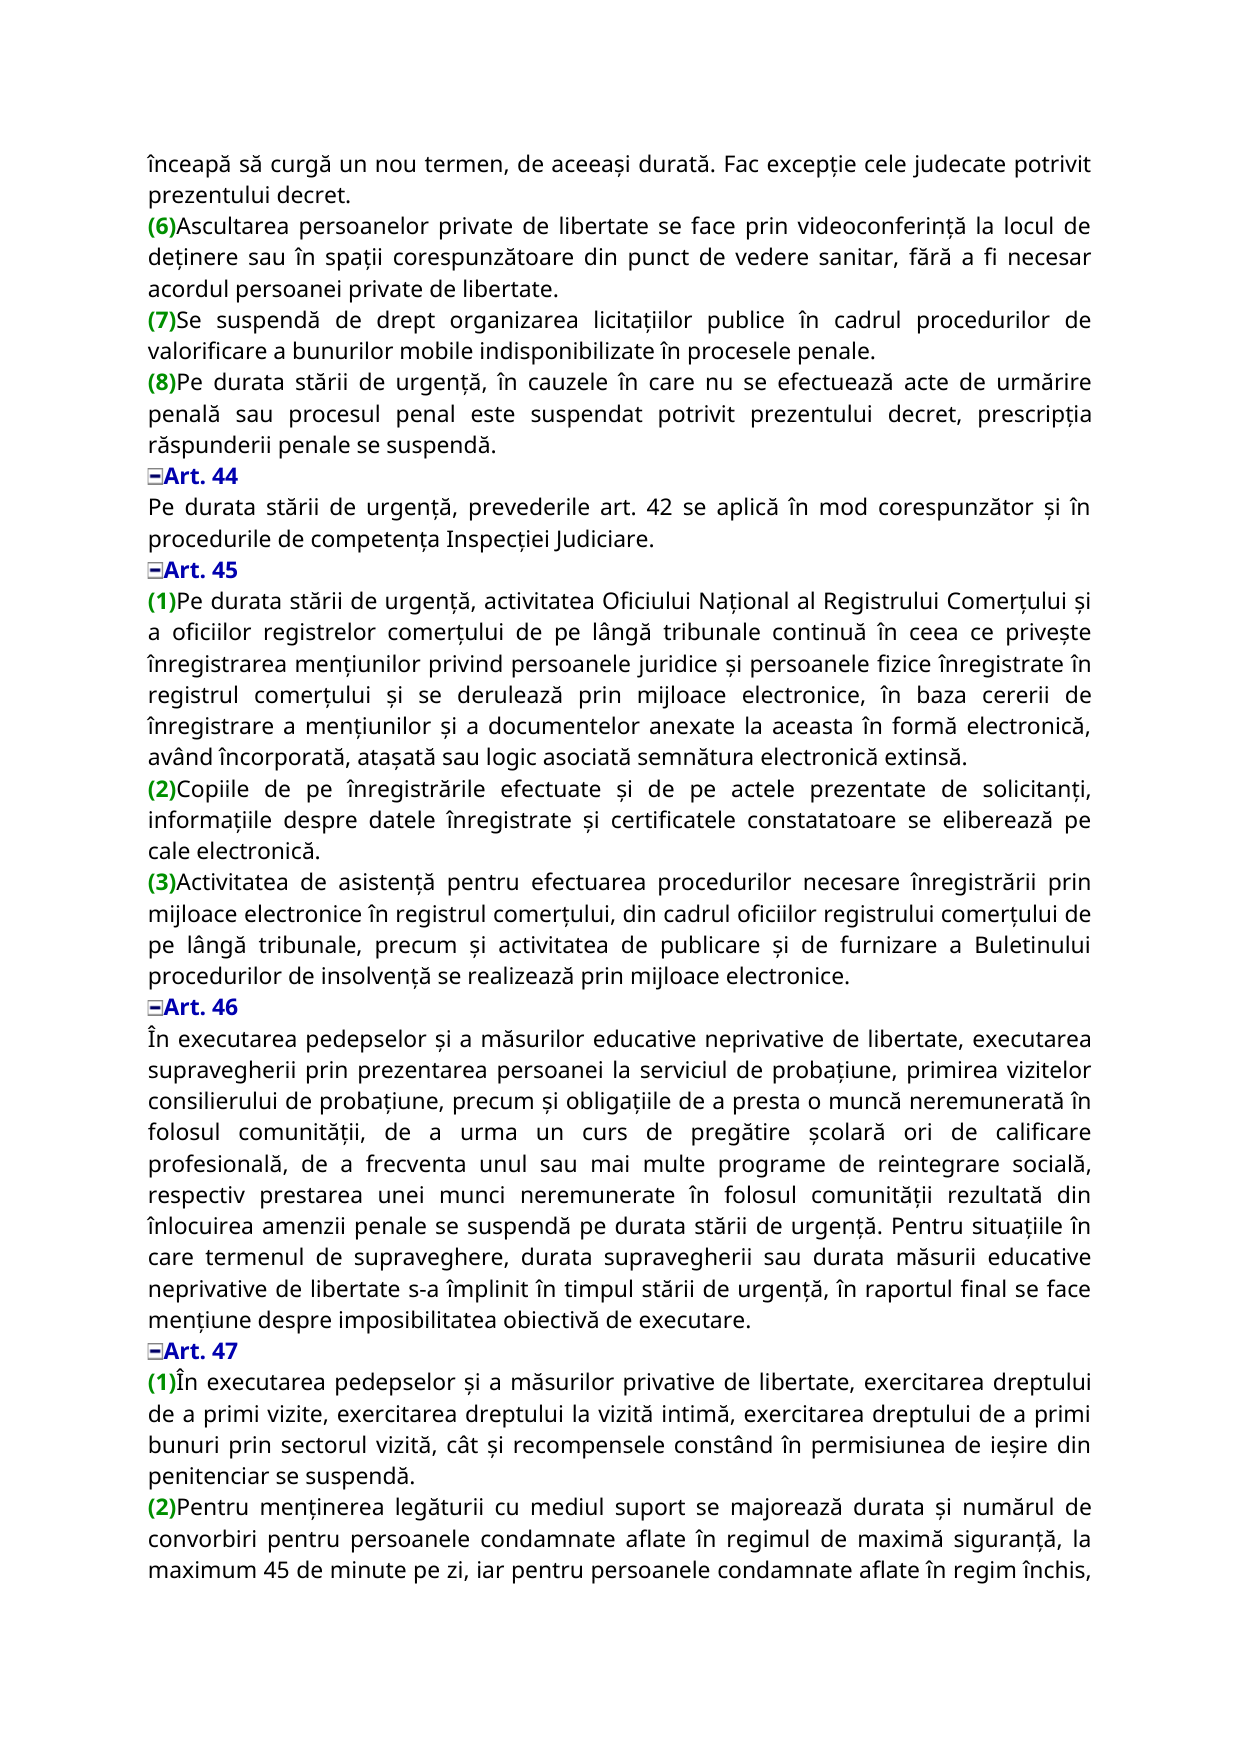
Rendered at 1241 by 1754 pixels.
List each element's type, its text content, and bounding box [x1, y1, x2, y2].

text Pe durata stării de urgenţă, prevederile art. 42 se aplică în mod corespunzător şi în procedurile de competenţa Inspecţiei Judiciare. [148, 491, 1093, 554]
picture [147, 468, 164, 485]
text Art. 46 [148, 991, 1093, 1023]
text (3)Activitatea de asistenţă pentru efectuarea procedurilor necesare înregistrării prin mijloace electronice în registrul comerţului, din cadrul oficiilor registrului comerţului de pe lângă tribunale, precum şi activitatea de publicare şi de furnizare a Buletinului procedurilor de insolvenţă se realizează prin mijloace electronice. [148, 866, 1093, 991]
text (8)Pe durata stării de urgenţă, în cauzele în care nu se efectuează acte de urmărire penală sau procesul penal este suspendat potrivit prezentului decret, prescripţia răspunderii penale se suspendă. [148, 366, 1093, 460]
text În executarea pedepselor şi a măsurilor educative neprivative de libertate, executarea supravegherii prin prezentarea persoanei la serviciul de probaţiune, primirea vizitelor consilierului de probaţiune, precum şi obligaţiile de a presta o muncă neremunerată în folosul comunităţii, de a urma un curs de pregătire şcolară ori de calificare profesională, de a frecventa unul sau mai multe programe de reintegrare socială, respectiv prestarea unei munci neremunerate în folosul comunităţii rezultată din înlocuirea amenzii penale se suspendă pe durata stării de urgenţă. Pentru situaţiile în care termenul de supraveghere, durata supravegherii sau durata măsurii educative neprivative de libertate s-a împlinit în timpul stării de urgenţă, în raportul final se face menţiune despre imposibilitatea obiectivă de executare. [148, 1023, 1093, 1335]
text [148, 1491, 1093, 1585]
picture [147, 1343, 164, 1360]
text (6)Ascultarea persoanelor private de libertate se face prin videoconferinţă la locul de deţinere sau în spaţii corespunzătoare din punct de vedere sanitar, fără a fi necesar acordul persoanei private de libertate. [148, 210, 1093, 304]
text (1)Pe durata stării de urgenţă, activitatea Oficiului Naţional al Registrului Comerţului şi a oficiilor registrelor comerţului de pe lângă tribunale continuă în ceea ce priveşte înregistrarea menţiunilor privind persoanele juridice şi persoanele fizice înregistrate în registrul comerţului şi se derulează prin mijloace electronice, în baza cererii de înregistrare a menţiunilor şi a documentelor anexate la aceasta în formă electronică, având încorporată, ataşată sau logic asociată semnătura electronică extinsă. [148, 585, 1093, 773]
picture [147, 562, 164, 579]
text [148, 148, 1093, 210]
text Art. 44 [148, 460, 1093, 491]
text Art. 45 [148, 554, 1093, 585]
text (2)Copiile de pe înregistrările efectuate şi de pe actele prezentate de solicitanţi, informaţiile despre datele înregistrate şi certificatele constatatoare se eliberează pe cale electronică. [148, 773, 1093, 866]
text (1)În executarea pedepselor şi a măsurilor privative de libertate, exercitarea dreptului de a primi vizite, exercitarea dreptului la vizită intimă, exercitarea dreptului de a primi bunuri prin sectorul vizită, cât şi recompensele constând în permisiunea de ieşire din penitenciar se suspendă. [148, 1366, 1093, 1491]
text Art. 47 [148, 1335, 1093, 1366]
picture [147, 1000, 164, 1016]
text (7)Se suspendă de drept organizarea licitaţiilor publice în cadrul procedurilor de valorificare a bunurilor mobile indisponibilizate în procesele penale. [148, 304, 1093, 366]
